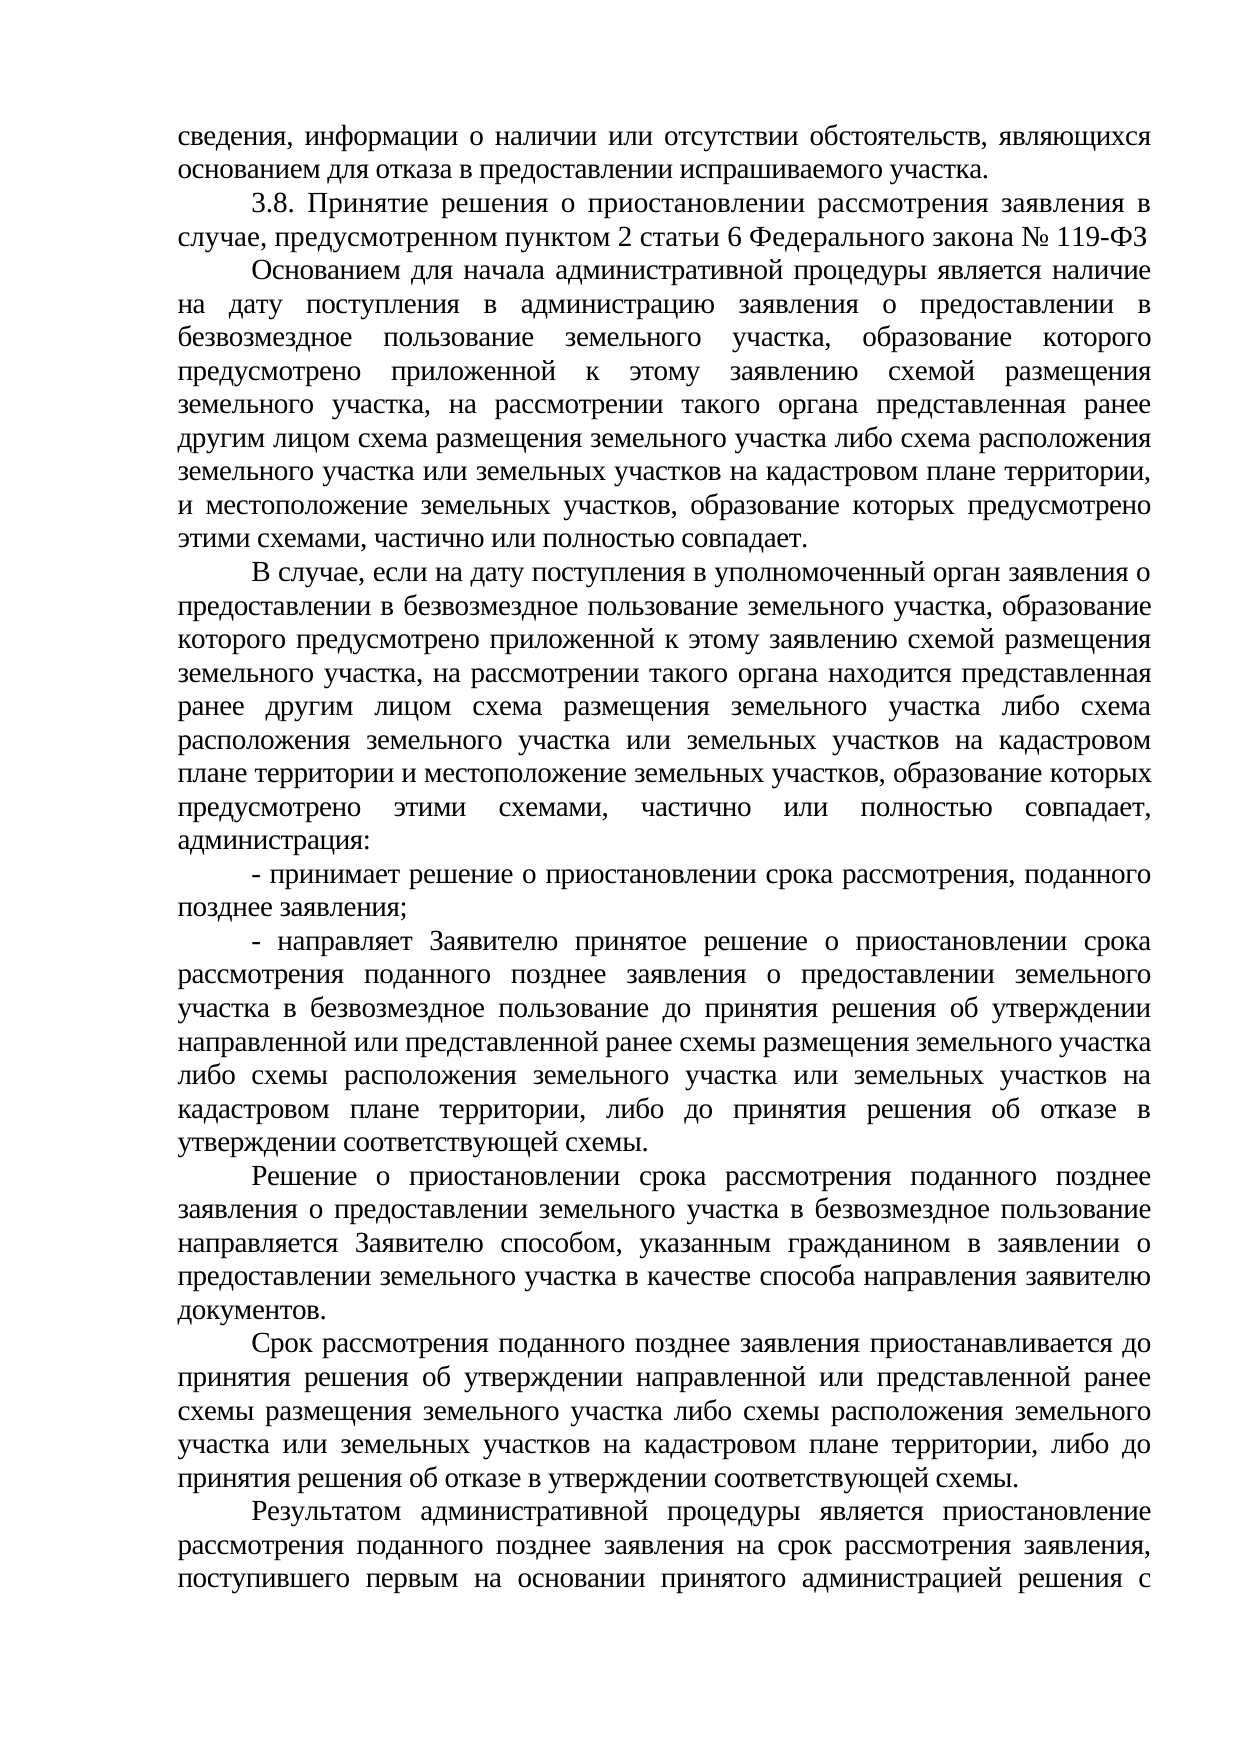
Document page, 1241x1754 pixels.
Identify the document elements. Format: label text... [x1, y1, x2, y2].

text В случае, если на дату поступления в уполномоченный орган заявления о предоставлении в безвозмездное пользование земельного участка, образование которого предусмотрено приложенной к этому заявлению схемой размещения земельного участка, на рассмотрении такого органа находится представленная ранее другим лицом схема размещения земельного участка либо схема расположения земельного участка или земельных участков на кадастровом плане территории и местоположение земельных участков, образование которых предусмотрено этими схемами, частично или полностью совпадает, администрация: [177, 554, 1152, 856]
text Срок рассмотрения поданного позднее заявления приостанавливается до принятия решения об утверждении направленной или представленной ранее схемы размещения земельного участка либо схемы расположения земельного участка или земельных участков на кадастровом плане территории, либо до принятия решения об отказе в утверждении соответствующей схемы. [177, 1326, 1152, 1493]
text 3.8. Принятие решения о приостановлении рассмотрения заявления в случае, предусмотренном пунктом 2 статьи 6 Федерального закона № 119-ФЗ [177, 185, 1152, 252]
text Основанием для начала административной процедуры является наличие на дату поступления в администрацию заявления о предоставлении в безвозмездное пользование земельного участка, образование которого предусмотрено приложенной к этому заявлению схемой размещения земельного участка, на рассмотрении такого органа представленная ранее другим лицом схема размещения земельного участка либо схема расположения земельного участка или земельных участков на кадастровом плане территории, и местоположение земельных участков, образование которых предусмотрено этими схемами, частично или полностью совпадает. [177, 252, 1152, 554]
text - направляет Заявителю принятое решение о приостановлении срока рассмотрения поданного позднее заявления о предоставлении земельного участка в безвозмездное пользование до принятия решения об утверждении направленной или представленной ранее схемы размещения земельного участка либо схемы расположения земельного участка или земельных участков на кадастровом плане территории, либо до принятия решения об отказе в утверждении соответствующей схемы. [177, 923, 1152, 1158]
text - принимает решение о приостановлении срока рассмотрения, поданного позднее заявления; [177, 856, 1152, 923]
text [177, 118, 1152, 185]
text Решение о приостановлении срока рассмотрения поданного позднее заявления о предоставлении земельного участка в безвозмездное пользование направляется Заявителю способом, указанным гражданином в заявлении о предоставлении земельного участка в качестве способа направления заявителю документов. [177, 1158, 1152, 1326]
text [177, 1493, 1152, 1594]
